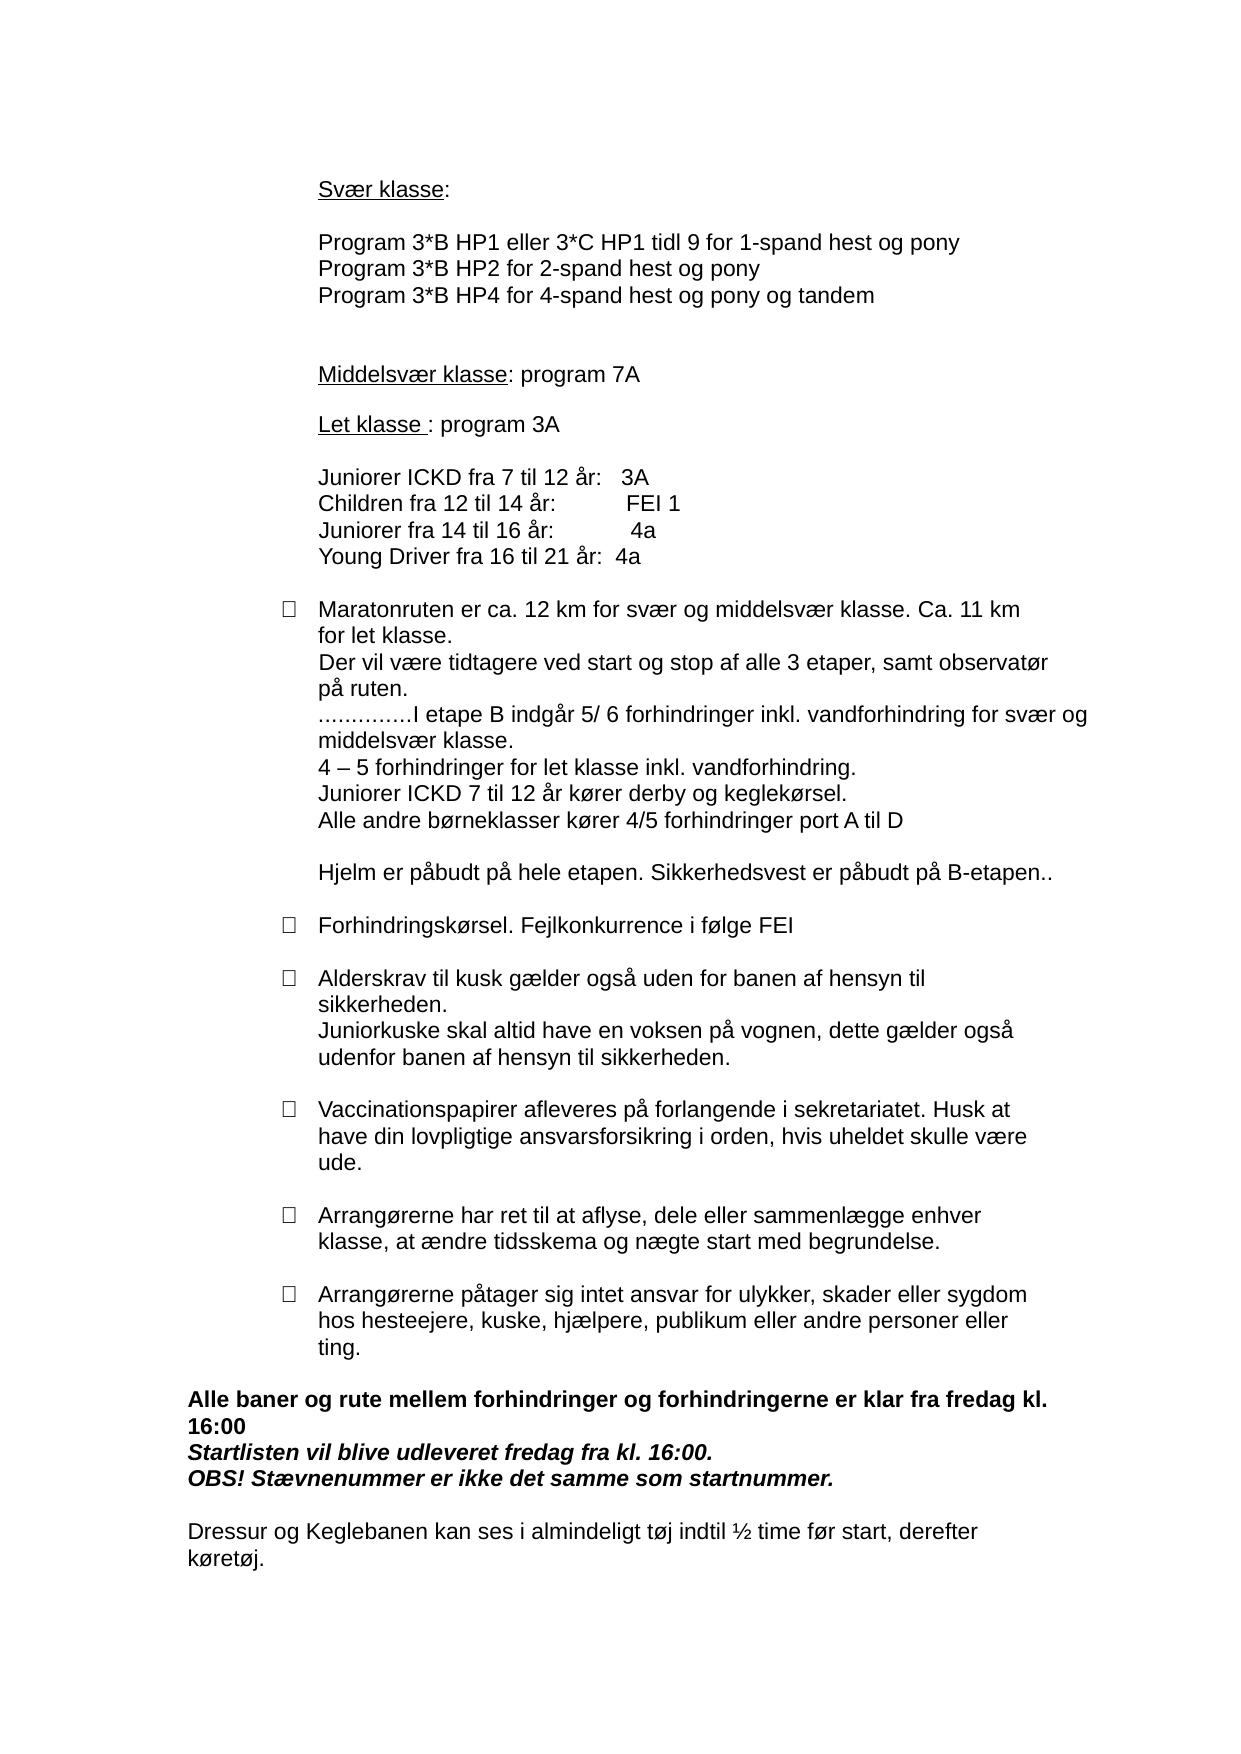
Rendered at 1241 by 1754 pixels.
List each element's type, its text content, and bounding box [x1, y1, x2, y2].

text OBS! Stævnenummer er ikke det samme som startnummer. [187, 1465, 1053, 1492]
text Program 3*B HP2 for 2-spand hest og pony [318, 255, 1053, 282]
text  Vaccinationspapirer afleveres på forlangende i sekretariatet. Husk at have din lovpligtige ansvarsforsikring i orden, hvis uheldet skulle være ude. [280, 1096, 1053, 1176]
text Der vil være tidtagere ved start og stop af alle 3 etaper, samt observatør på ruten. [280, 648, 1053, 701]
text Juniorer ICKD 7 til 12 år kører derby og keglekørsel. [318, 780, 1053, 807]
text Young Driver fra 16 til 21 år: 4a [280, 543, 1053, 569]
text I etape B indgår 5/ 6 forhindringer inkl. vandforhindring for svær og middelsvær klasse. [318, 701, 1053, 754]
text Children fra 12 til 14 år: FEI 1 [318, 490, 1053, 517]
text  Maratonruten er ca. 12 km for svær og middelsvær klasse. Ca. 11 km for let klasse. [280, 596, 1053, 648]
text Alle baner og rute mellem forhindringer og forhindringerne er klar fra fredag kl. 16:00 [187, 1386, 1053, 1439]
text Juniorer ICKD fra 7 til 12 år: 3A [318, 464, 1053, 490]
text Program 3*B HP1 eller 3*C HP1 tidl 9 for 1-spand hest og pony [318, 229, 1053, 255]
text  Alderskrav til kusk gælder også uden for banen af hensyn til sikkerheden. [280, 965, 1053, 1017]
text 4 – 5 forhindringer for let klasse inkl. vandforhindring. [318, 754, 1053, 780]
text Let klasse : program 3A [318, 411, 1053, 438]
text Alle andre børneklasser kører 4/5 forhindringer port A til D [318, 807, 1053, 833]
text  Arrangørerne påtager sig intet ansvar for ulykker, skader eller sygdom hos hesteejere, kuske, hjælpere, publikum eller andre personer eller ting. [280, 1281, 1053, 1360]
text Program 3*B HP4 for 4-spand hest og pony og tandem [318, 282, 1053, 308]
text  Forhindringskørsel. Fejlkonkurrence i følge FEI [280, 912, 1053, 938]
text Svær klasse: [318, 176, 1053, 203]
text Middelsvær klasse: program 7A [280, 361, 1053, 387]
text  Arrangørerne har ret til at aflyse, dele eller sammenlægge enhver klasse, at ændre tidsskema og nægte start med begrundelse. [280, 1202, 1053, 1254]
text Juniorer fra 14 til 16 år: 4a [280, 517, 1053, 543]
text Hjelm er påbudt på hele etapen. Sikkerhedsvest er påbudt på B-etapen.. [280, 859, 1053, 886]
text Dressur og Keglebanen kan ses i almindeligt tøj indtil ½ time før start, derefter køretøj. [187, 1518, 1053, 1571]
text Startlisten vil blive udleveret fredag fra kl. 16:00. [187, 1439, 1053, 1465]
text Juniorkuske skal altid have en voksen på vognen, dette gælder også udenfor banen af hensyn til sikkerheden. [318, 1017, 1053, 1070]
